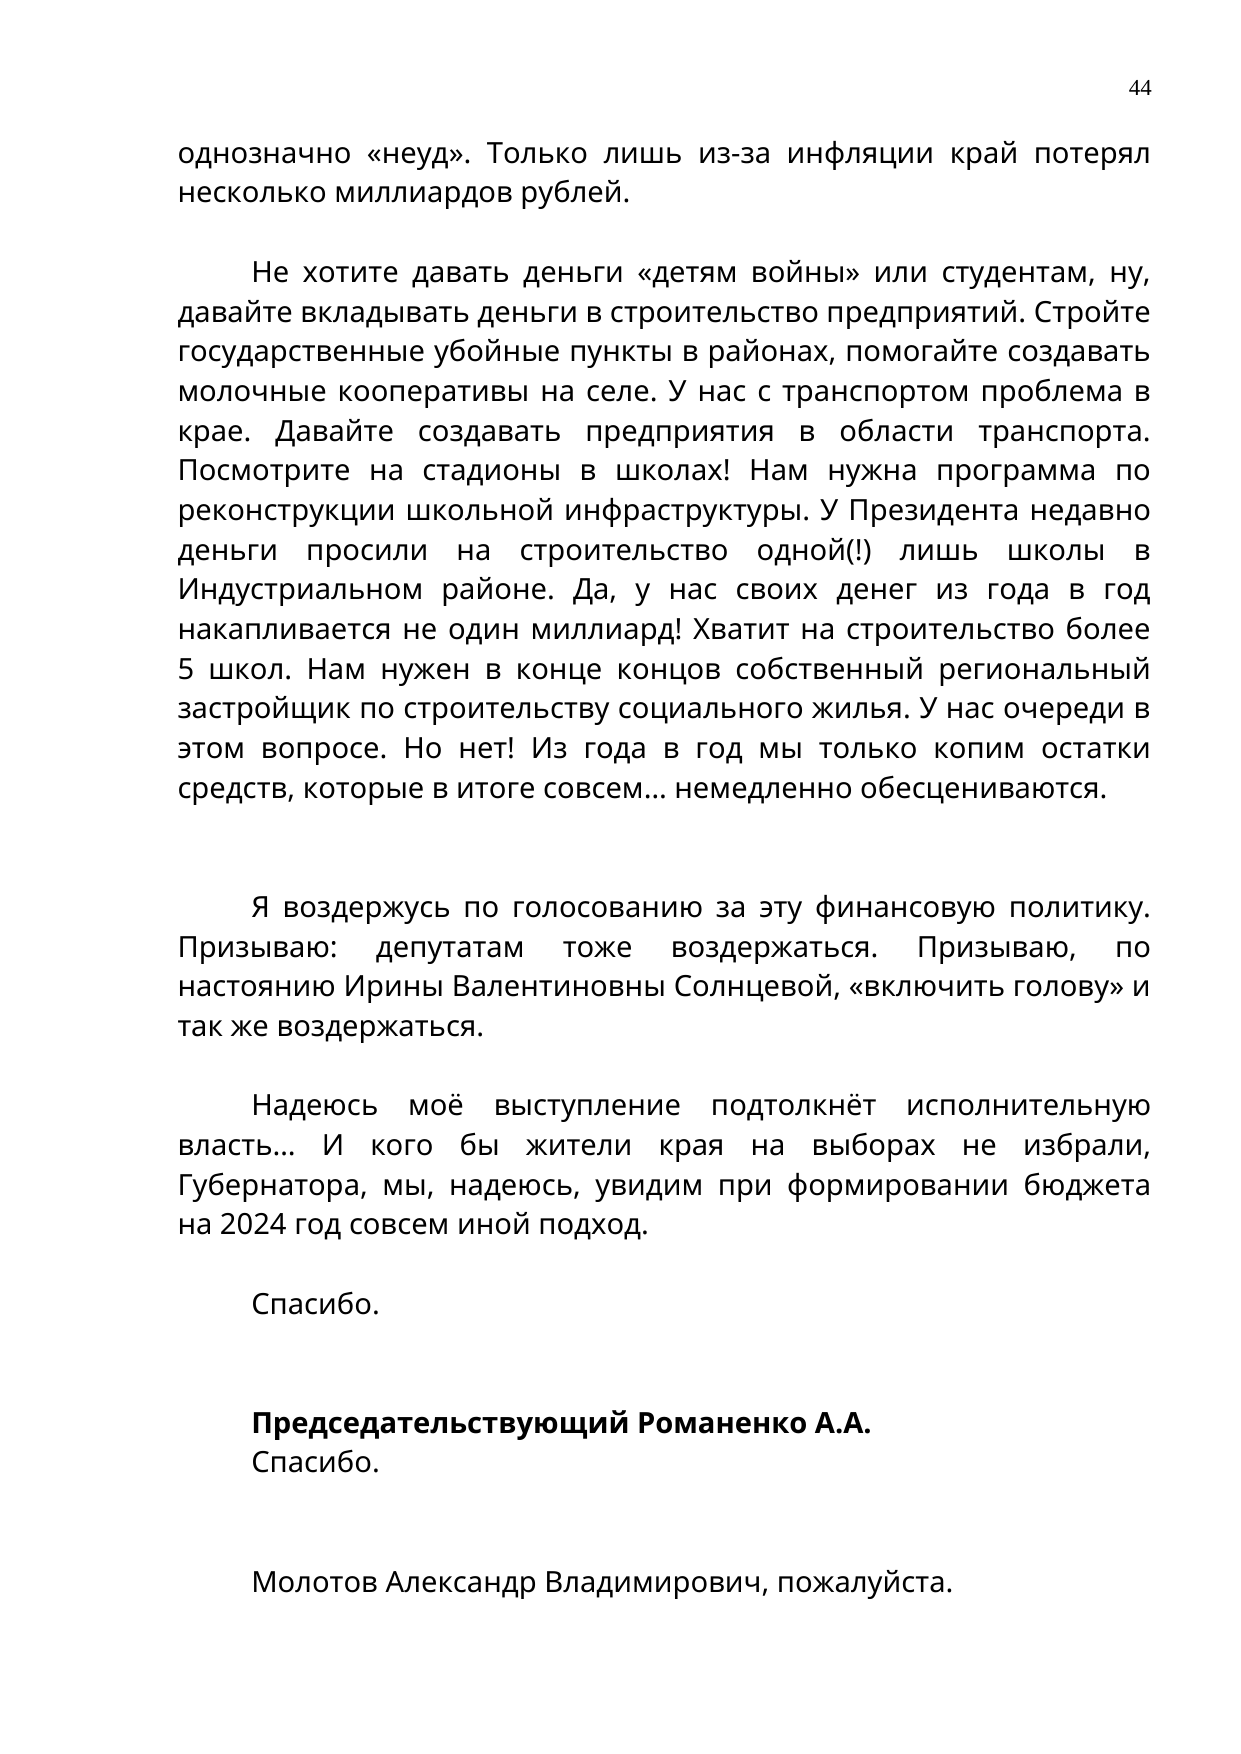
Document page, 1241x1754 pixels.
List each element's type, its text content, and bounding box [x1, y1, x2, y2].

text Молотов Александр Владимирович, пожалуйста. [177, 1561, 1152, 1601]
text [177, 132, 1152, 211]
text Спасибо. [177, 1442, 1152, 1481]
text Спасибо. [177, 1283, 1152, 1323]
text Я воздержусь по голосованию за эту финансовую политику. Призываю: депутатам тоже воздержаться. Призываю, по настоянию Ирины Валентиновны Солнцевой, «включить голову» и так же воздержаться. [177, 886, 1152, 1045]
text Надеюсь моё выступление подтолкнёт исполнительную власть… И кого бы жители края на выборах не избрали, Губернатора, мы, надеюсь, увидим при формировании бюджета на 2024 год совсем иной подход. [177, 1084, 1152, 1243]
text Председательствующий Романенко А.А. [177, 1402, 1152, 1442]
text Не хотите давать деньги «детям войны» или студентам, ну, давайте вкладывать деньги в строительство предприятий. Стройте государственные убойные пункты в районах, помогайте создавать молочные кооперативы на селе. У нас с транспортом проблема в крае. Давайте создавать предприятия в области транспорта. Посмотрите на стадионы в школах! Нам нужна программа по реконструкции школьной инфраструктуры. У Президента недавно деньги просили на строительство одной(!) лишь школы в Индустриальном районе. Да, у нас своих денег из года в год накапливается не один миллиард! Хватит на строительство более 5 школ. Нам нужен в конце концов собственный региональный застройщик по строительству социального жилья. У нас очереди в этом вопросе. Но нет! Из года в год мы только копим остатки средств, которые в итоге совсем… немедленно обесцениваются. [177, 251, 1152, 807]
